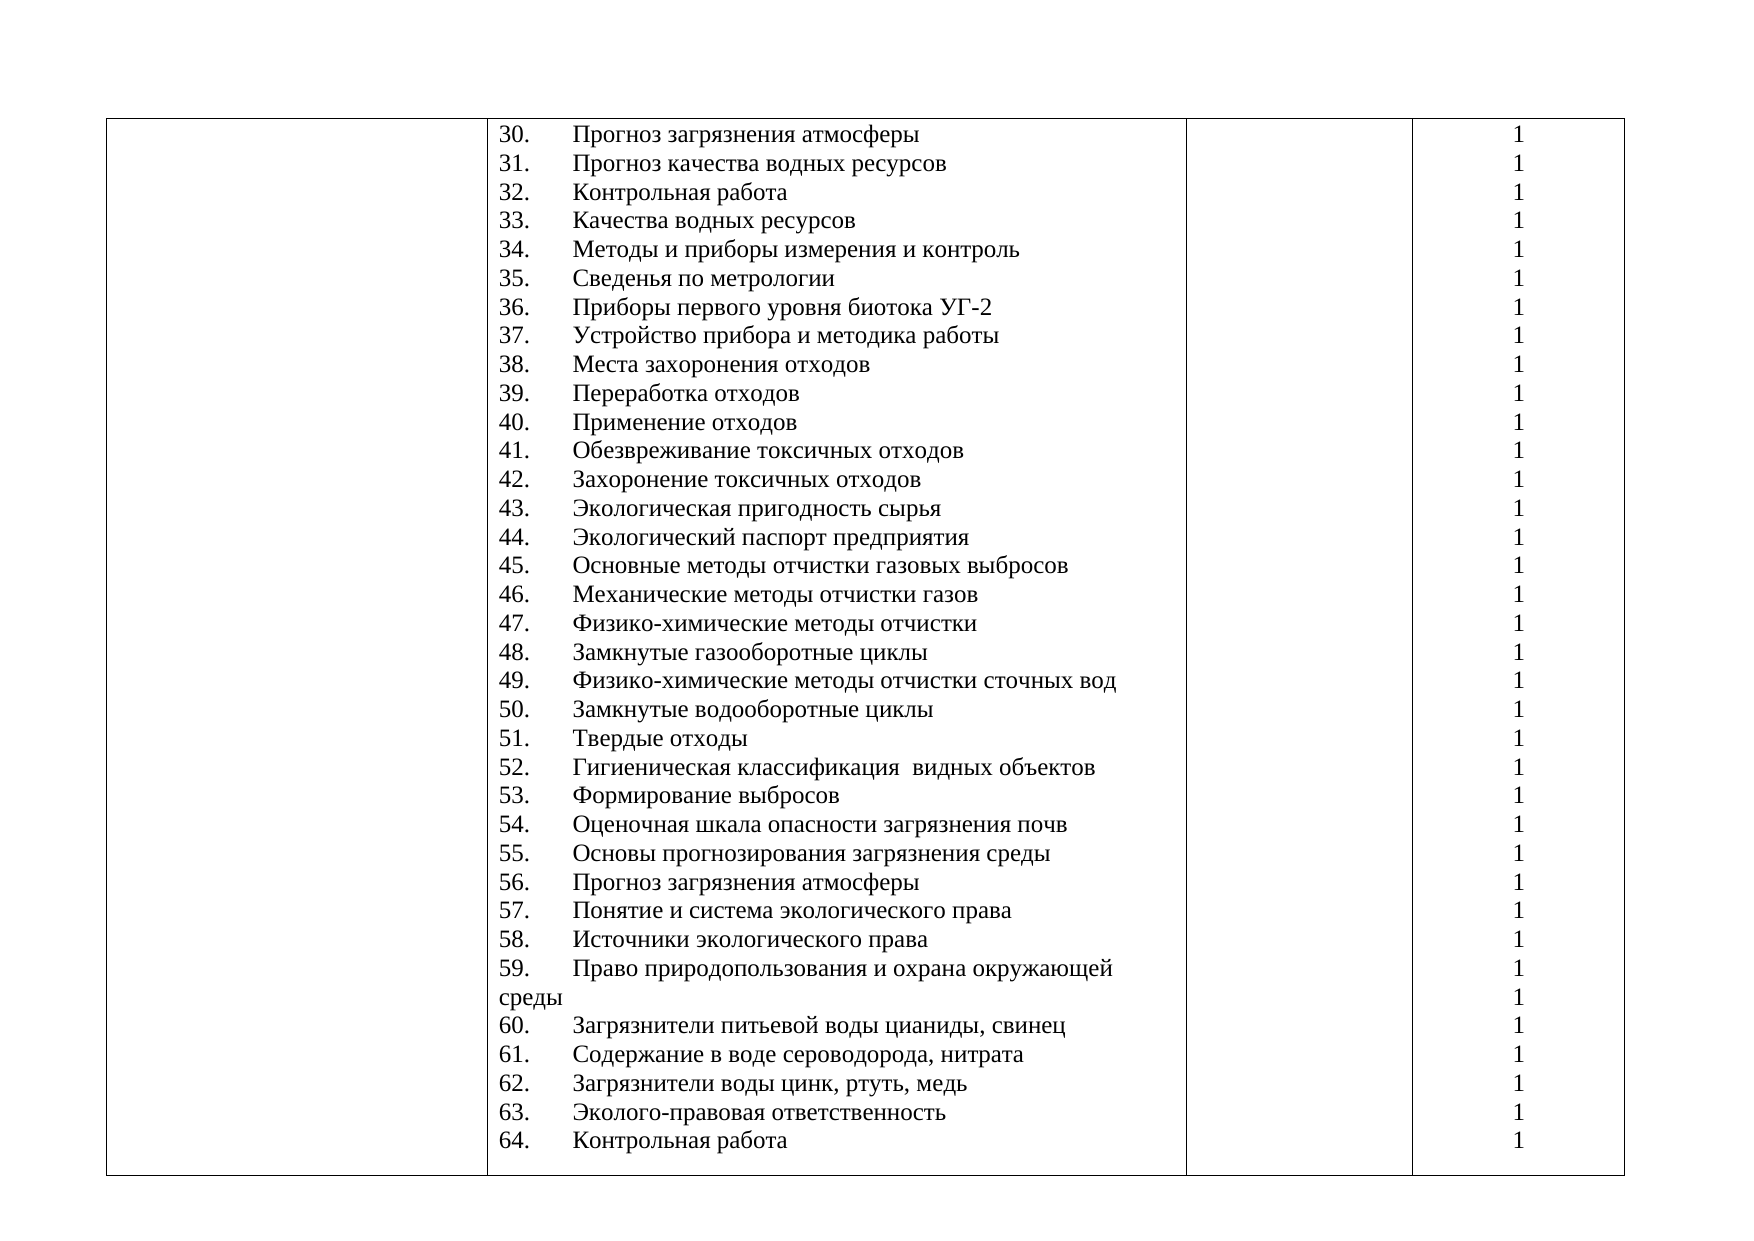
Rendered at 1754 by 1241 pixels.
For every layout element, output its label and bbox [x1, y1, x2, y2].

table_cell [1413, 119, 1624, 1175]
table_cell [488, 119, 1186, 1175]
table_cell [1187, 119, 1412, 1175]
